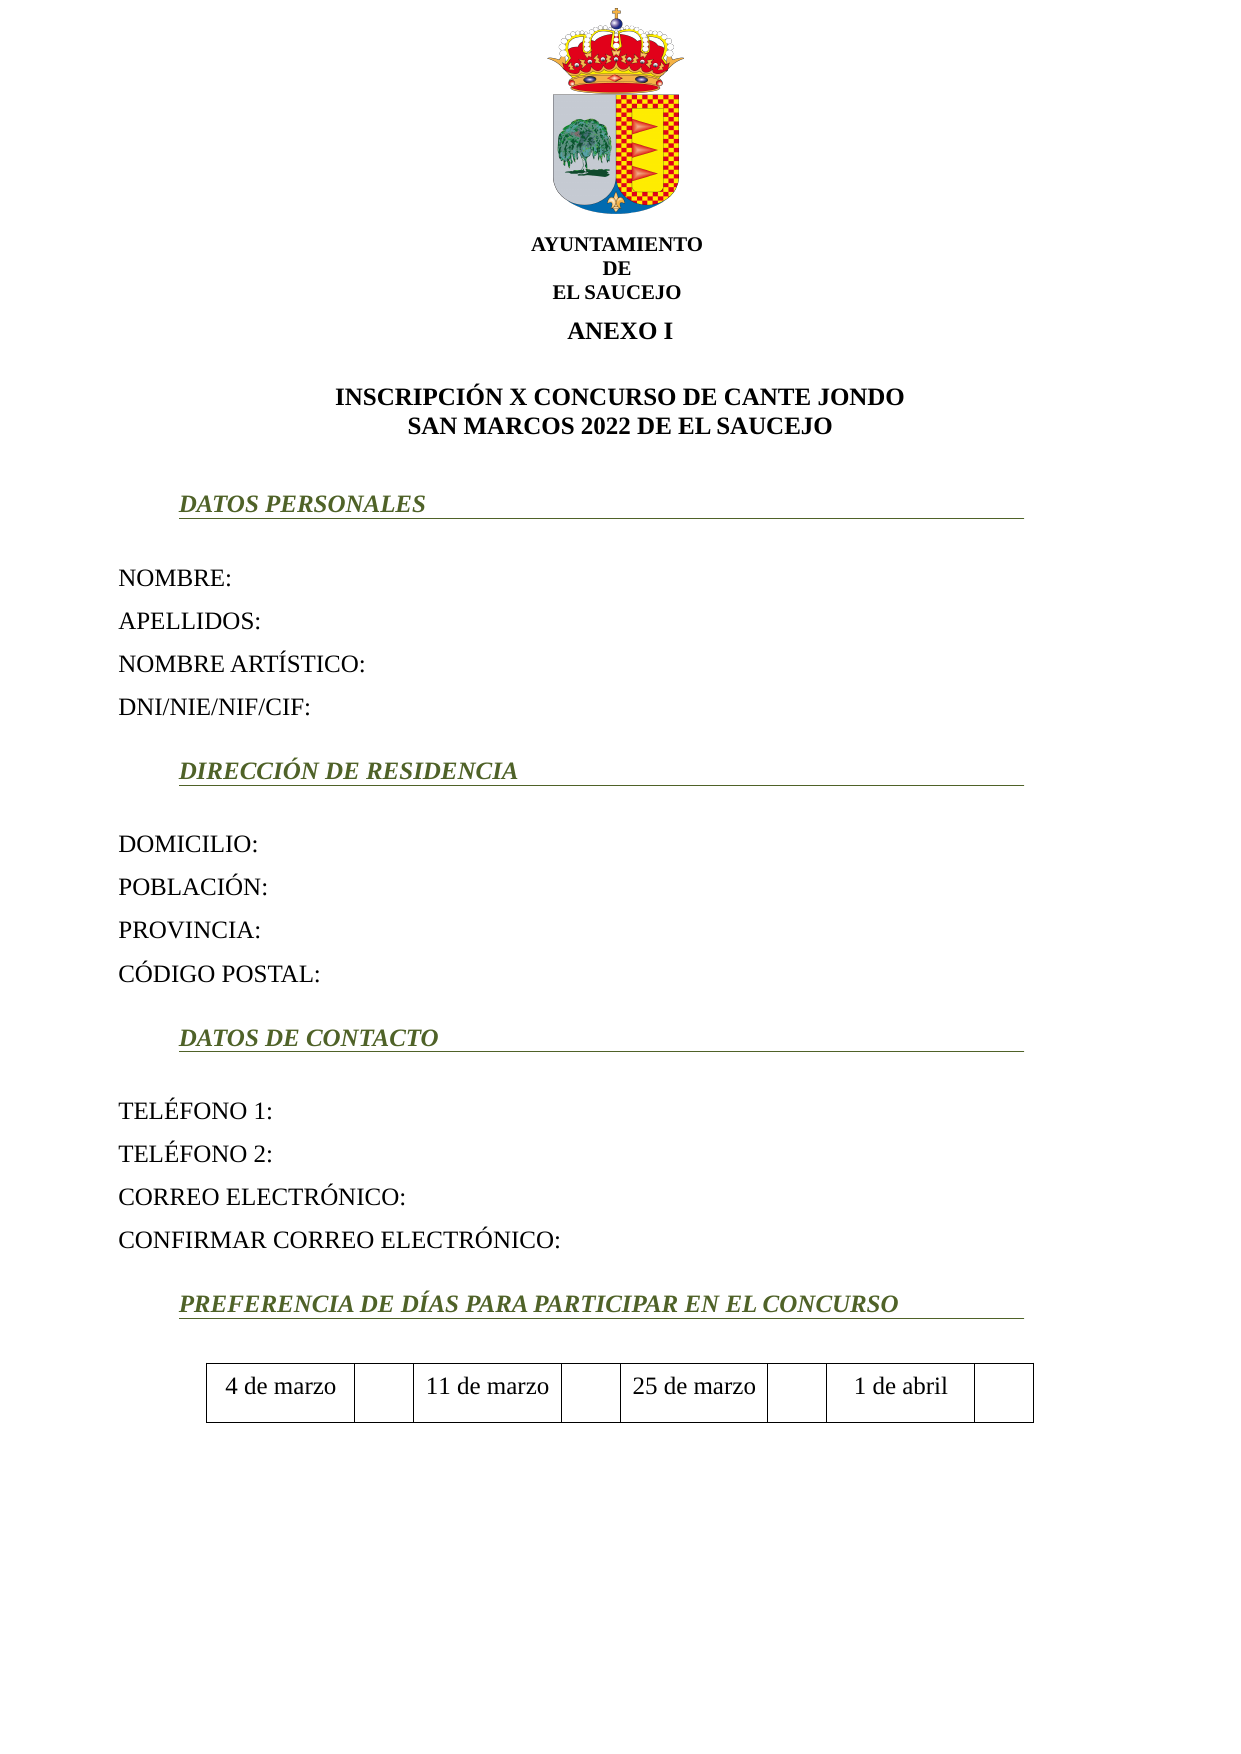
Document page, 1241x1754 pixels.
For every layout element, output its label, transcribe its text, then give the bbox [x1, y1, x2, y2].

table_header [975, 1364, 1033, 1422]
text CONFIRMAR CORREO ELECTRÓNICO: [118, 1225, 1122, 1254]
text CÓDIGO POSTAL: [118, 959, 1122, 987]
table_header [562, 1364, 620, 1422]
text SAN MARCOS 2022 DE EL SAUCEJO [118, 411, 1122, 440]
table_header 11 de marzo [414, 1364, 561, 1422]
text APELLIDOS: [118, 606, 1122, 634]
text TELÉFONO 2: [118, 1139, 1122, 1168]
text DIRECCIÓN DE RESIDENCIA [178, 756, 1024, 786]
text PREFERENCIA DE DÍAS PARA PARTICIPAR EN EL CONCURSO [178, 1289, 1024, 1319]
text CORREO ELECTRÓNICO: [118, 1182, 1122, 1211]
picture [547, 8, 684, 214]
text DNI/NIE/NIF/CIF: [118, 692, 1122, 721]
table_header 1 de abril [827, 1364, 974, 1422]
text DATOS PERSONALES [178, 489, 1024, 519]
text DOMICILIO: [118, 829, 1122, 858]
table_header 4 de marzo [207, 1364, 354, 1422]
text INSCRIPCIÓN X CONCURSO DE CANTE JONDO [118, 382, 1122, 411]
text ANEXO I [118, 316, 1122, 345]
text NOMBRE: [118, 563, 1122, 591]
table_header [355, 1364, 413, 1422]
table_header 25 de marzo [621, 1364, 767, 1422]
text TELÉFONO 1: [118, 1096, 1122, 1125]
table_header [768, 1364, 826, 1422]
text DATOS DE CONTACTO [178, 1023, 1024, 1052]
text PROVINCIA: [118, 916, 1122, 944]
text POBLACIÓN: [118, 872, 1122, 901]
text NOMBRE ARTÍSTICO: [118, 649, 1122, 678]
